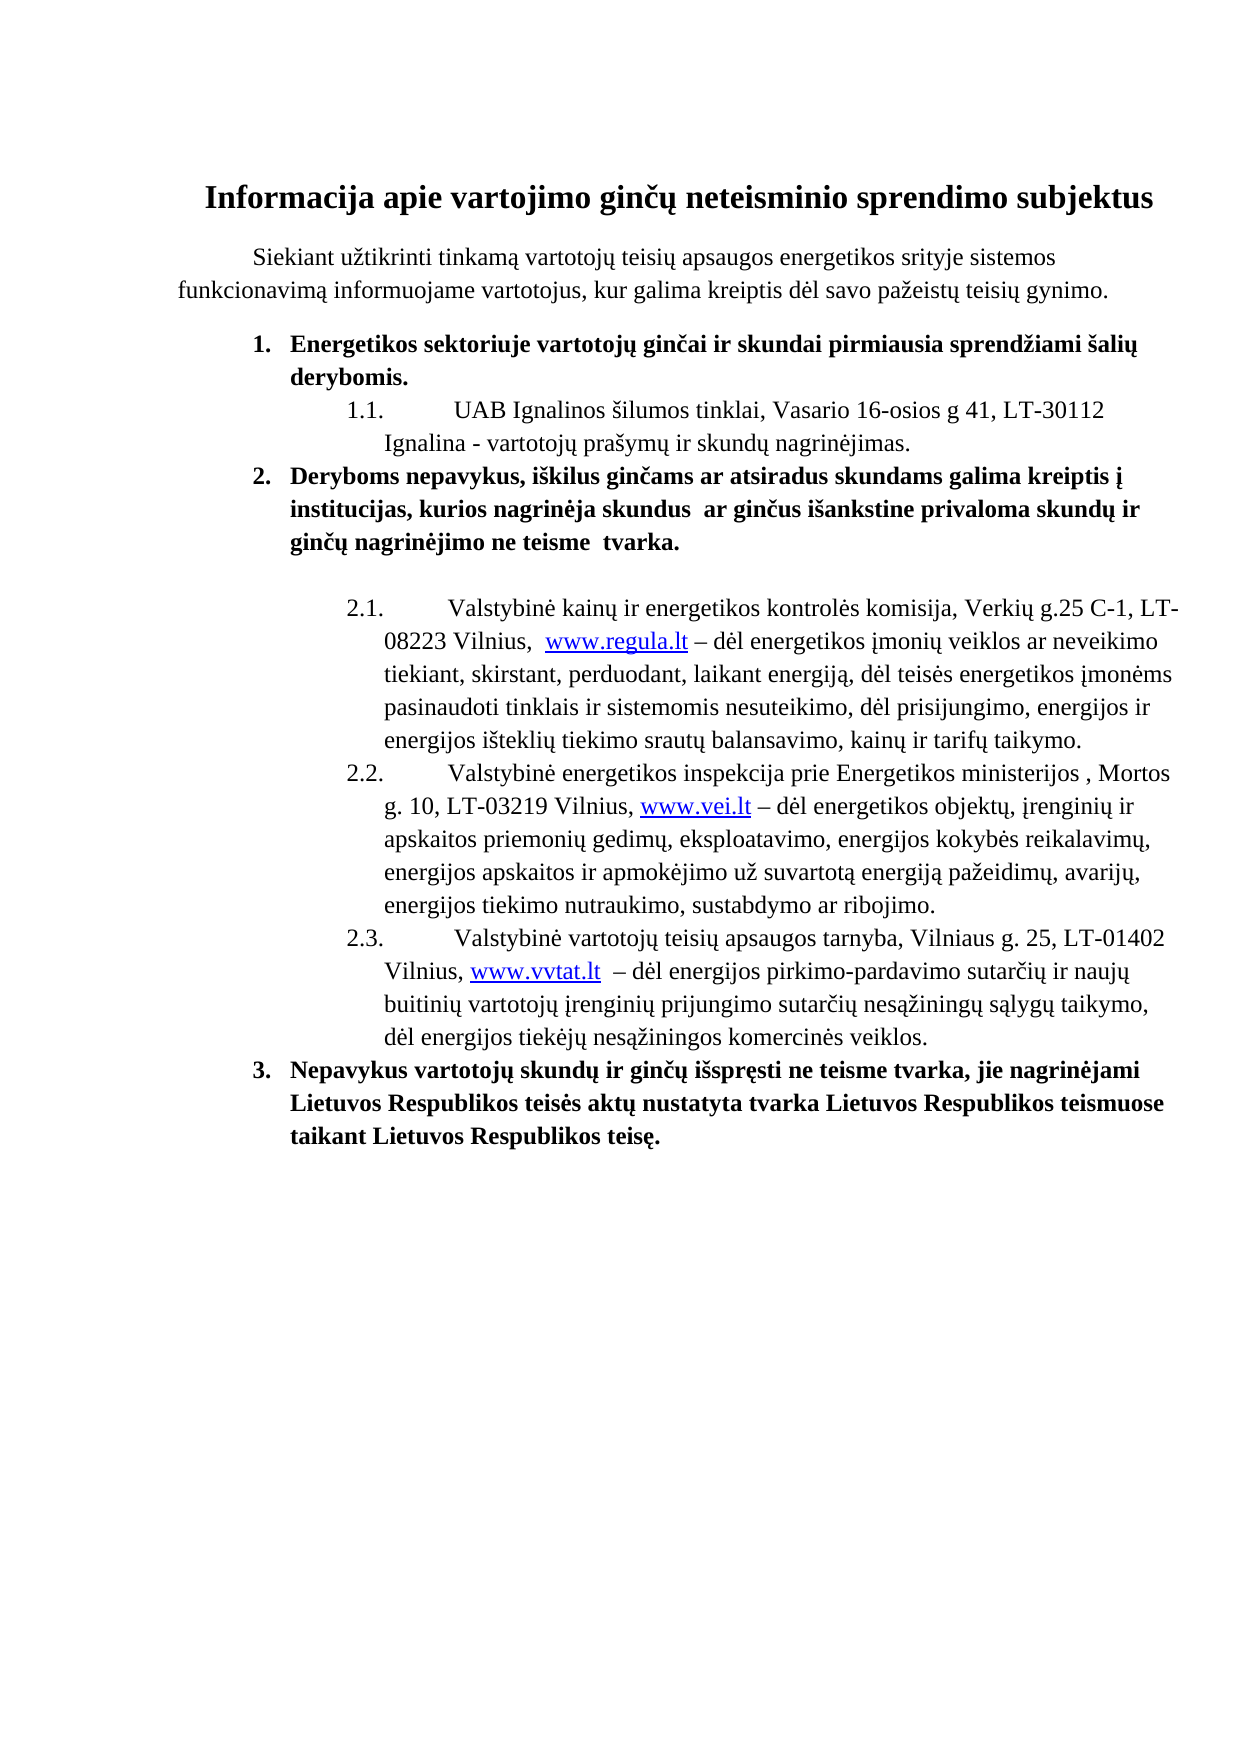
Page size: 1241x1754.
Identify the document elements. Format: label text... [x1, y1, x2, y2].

list Valstybinė kainų ir energetikos kontrolės komisija, Verkių g.25 C-1, LT-08223 Vilnius, www.regula.lt – dėl energetikos įmonių veiklos ar neveikimo tiekiant, skirstant, perduodant, laikant energiją, dėl teisės energetikos įmonėms pasinaudoti tinklais ir sistemomis nesuteikimo, dėl prisijungimo, energijos ir energijos išteklių tiekimo srautų balansavimo, kainų ir tarifų taikymo. [346, 593, 1181, 754]
text Informacija apie vartojimo ginčų neteisminio sprendimo subjektus [177, 177, 1181, 216]
list Deryboms nepavykus, iškilus ginčams ar atsiradus skundams galima kreiptis į institucijas, kurios nagrinėja skundus ar ginčus išankstine privaloma skundų ir ginčų nagrinėjimo ne teisme tvarka. [252, 461, 1181, 556]
list Energetikos sektoriuje vartotojų ginčai ir skundai pirmiausia sprendžiami šalių derybomis. [252, 329, 1181, 391]
list Nepavykus vartotojų skundų ir ginčų išspręsti ne teisme tvarka, jie nagrinėjami Lietuvos Respublikos teisės aktų nustatyta tvarka Lietuvos Respublikos teismuose taikant Lietuvos Respublikos teisę. [252, 1055, 1181, 1150]
text Siekiant užtikrinti tinkamą vartotojų teisių apsaugos energetikos srityje sistemos funkcionavimą informuojame vartotojus, kur galima kreiptis dėl savo pažeistų teisių gynimo. [177, 242, 1181, 304]
list UAB Ignalinos šilumos tinklai, Vasario 16-osios g 41, LT-30112 Ignalina - vartotojų prašymų ir skundų nagrinėjimas. [346, 395, 1181, 457]
list Valstybinė vartotojų teisių apsaugos tarnyba, Vilniaus g. 25, LT-01402 Vilnius, www.vvtat.lt – dėl energijos pirkimo-pardavimo sutarčių ir naujų buitinių vartotojų įrenginių prijungimo sutarčių nesąžiningų sąlygų taikymo, dėl energijos tiekėjų nesąžiningos komercinės veiklos. [346, 923, 1181, 1051]
list Valstybinė energetikos inspekcija prie Energetikos ministerijos , Mortos g. 10, LT-03219 Vilnius, www.vei.lt – dėl energetikos objektų, įrenginių ir apskaitos priemonių gedimų, eksploatavimo, energijos kokybės reikalavimų, energijos apskaitos ir apmokėjimo už suvartotą energiją pažeidimų, avarijų, energijos tiekimo nutraukimo, sustabdymo ar ribojimo. [346, 758, 1181, 919]
